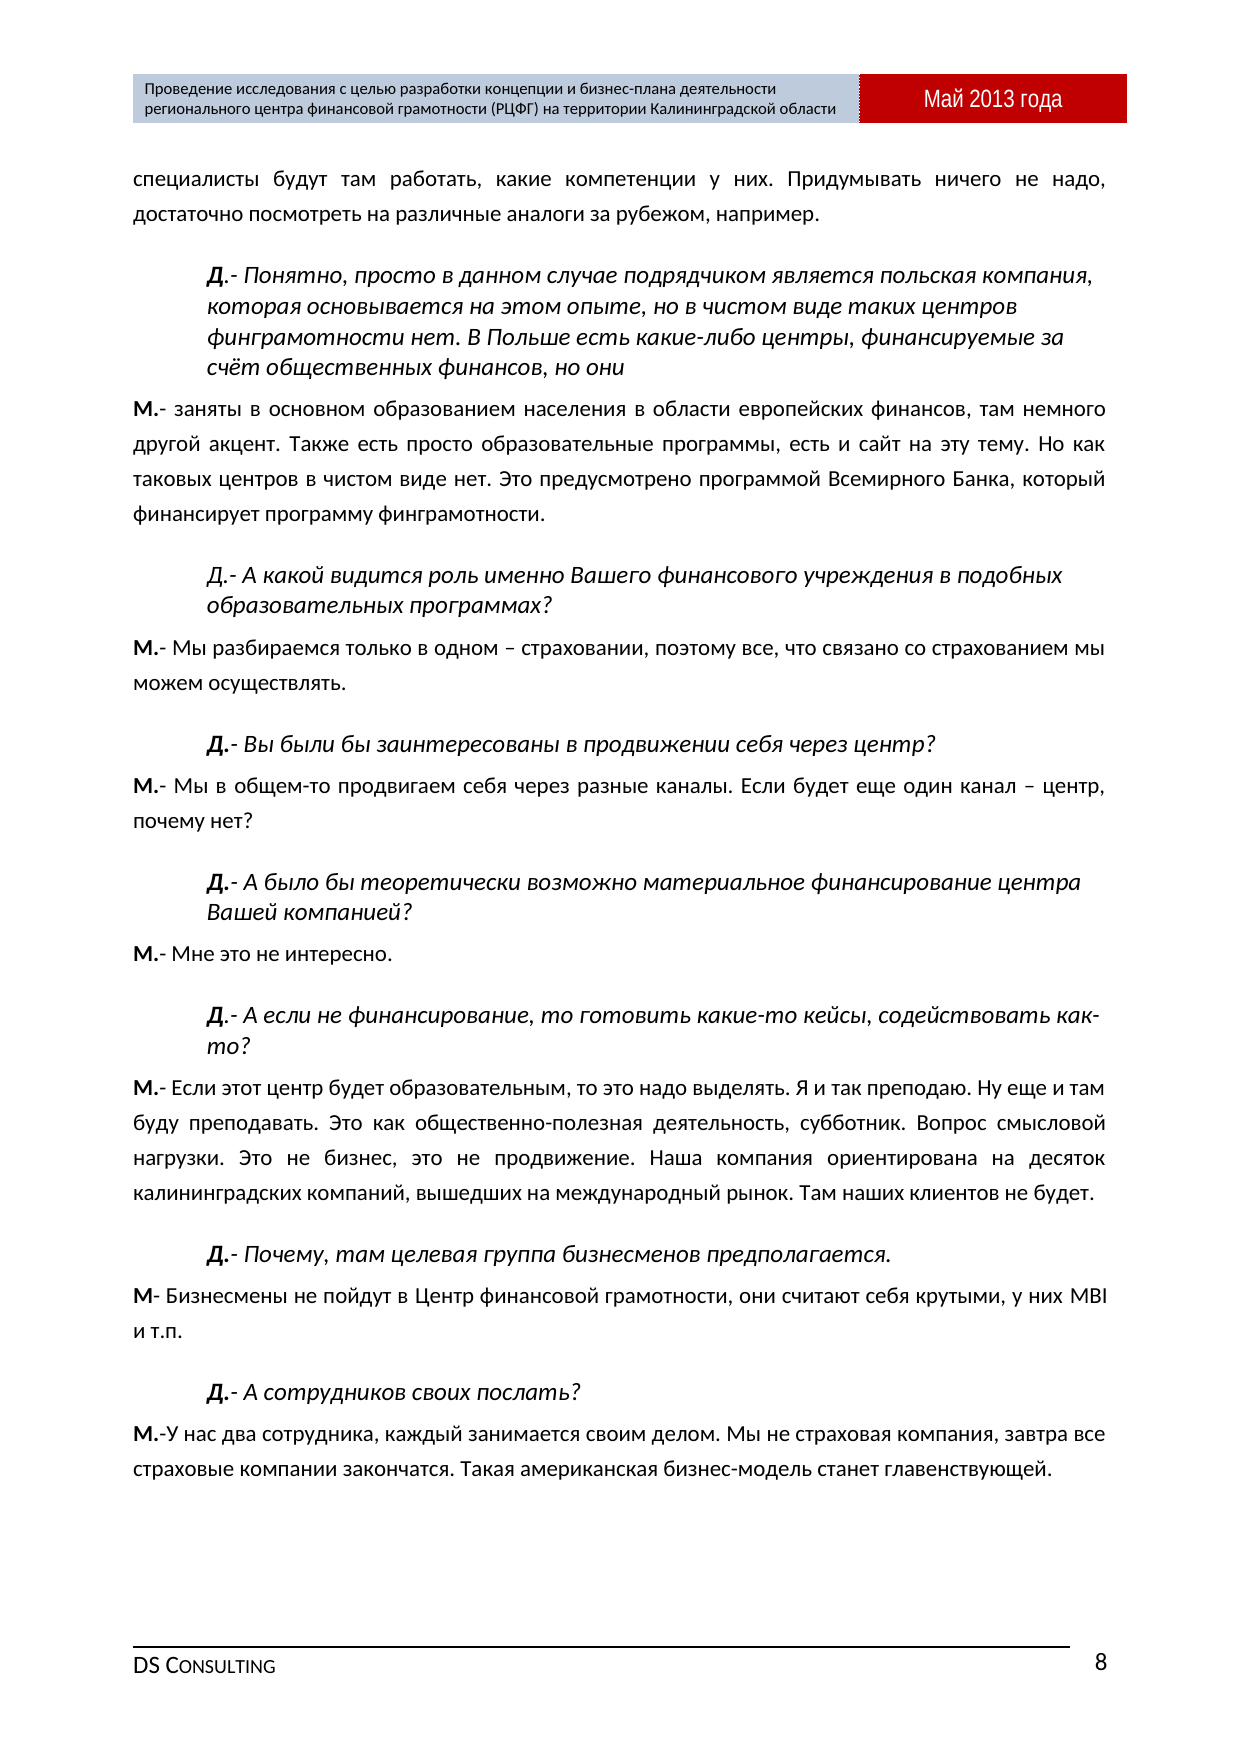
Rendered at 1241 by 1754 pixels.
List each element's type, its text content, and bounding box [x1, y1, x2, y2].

text М.- Мы разбираемся только в одном – страховании, поэтому все, что связано со страхованием мы можем осуществлять. [133, 633, 1107, 696]
text М- Бизнесмены не пойдут в Центр финансовой грамотности, они считают себя крутыми, у них MBI и т.п. [133, 1281, 1107, 1344]
text Д.- А было бы теоретически возможно материальное финансирование центра Вашей компанией? [207, 866, 1107, 927]
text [133, 164, 1107, 228]
text Д.- А сотрудников своих послать? [207, 1376, 1107, 1406]
text М.- Если этот центр будет образовательным, то это надо выделять. Я и так преподаю. Ну еще и там буду преподавать. Это как общественно-полезная деятельность, субботник. Вопрос смысловой нагрузки. Это не бизнес, это не продвижение. Наша компания ориентирована на десяток калининградских компаний, вышедших на международный рынок. Там наших клиентов не будет. [133, 1073, 1107, 1206]
text Д.- Понятно, просто в данном случае подрядчиком является польская компания, которая основывается на этом опыте, но в чистом виде таких центров финграмотности нет. В Польше есть какие-либо центры, финансируемые за счёт общественных финансов, но они [207, 259, 1107, 382]
text М.- Мы в общем-то продвигаем себя через разные каналы. Если будет еще один канал – центр, почему нет? [133, 771, 1107, 834]
text Д.- Почему, там целевая группа бизнесменов предполагается. [207, 1238, 1107, 1268]
text М.-У нас два сотрудника, каждый занимается своим делом. Мы не страховая компания, завтра все страховые компании закончатся. Такая американская бизнес-модель станет главенствующей. [133, 1419, 1107, 1482]
text Д.- А какой видится роль именно Вашего финансового учреждения в подобных образовательных программах? [207, 559, 1107, 620]
text Д.- А если не финансирование, то готовить какие-то кейсы, содействовать как-то? [207, 999, 1107, 1060]
text М.- заняты в основном образованием населения в области европейских финансов, там немного другой акцент. Также есть просто образовательные программы, есть и сайт на эту тему. Но как таковых центров в чистом виде нет. Это предусмотрено программой Всемирного Банка, который финансирует программу финграмотности. [133, 394, 1107, 527]
text М.- Мне это не интересно. [133, 939, 1107, 967]
text Д.- Вы были бы заинтересованы в продвижении себя через центр? [207, 728, 1107, 758]
